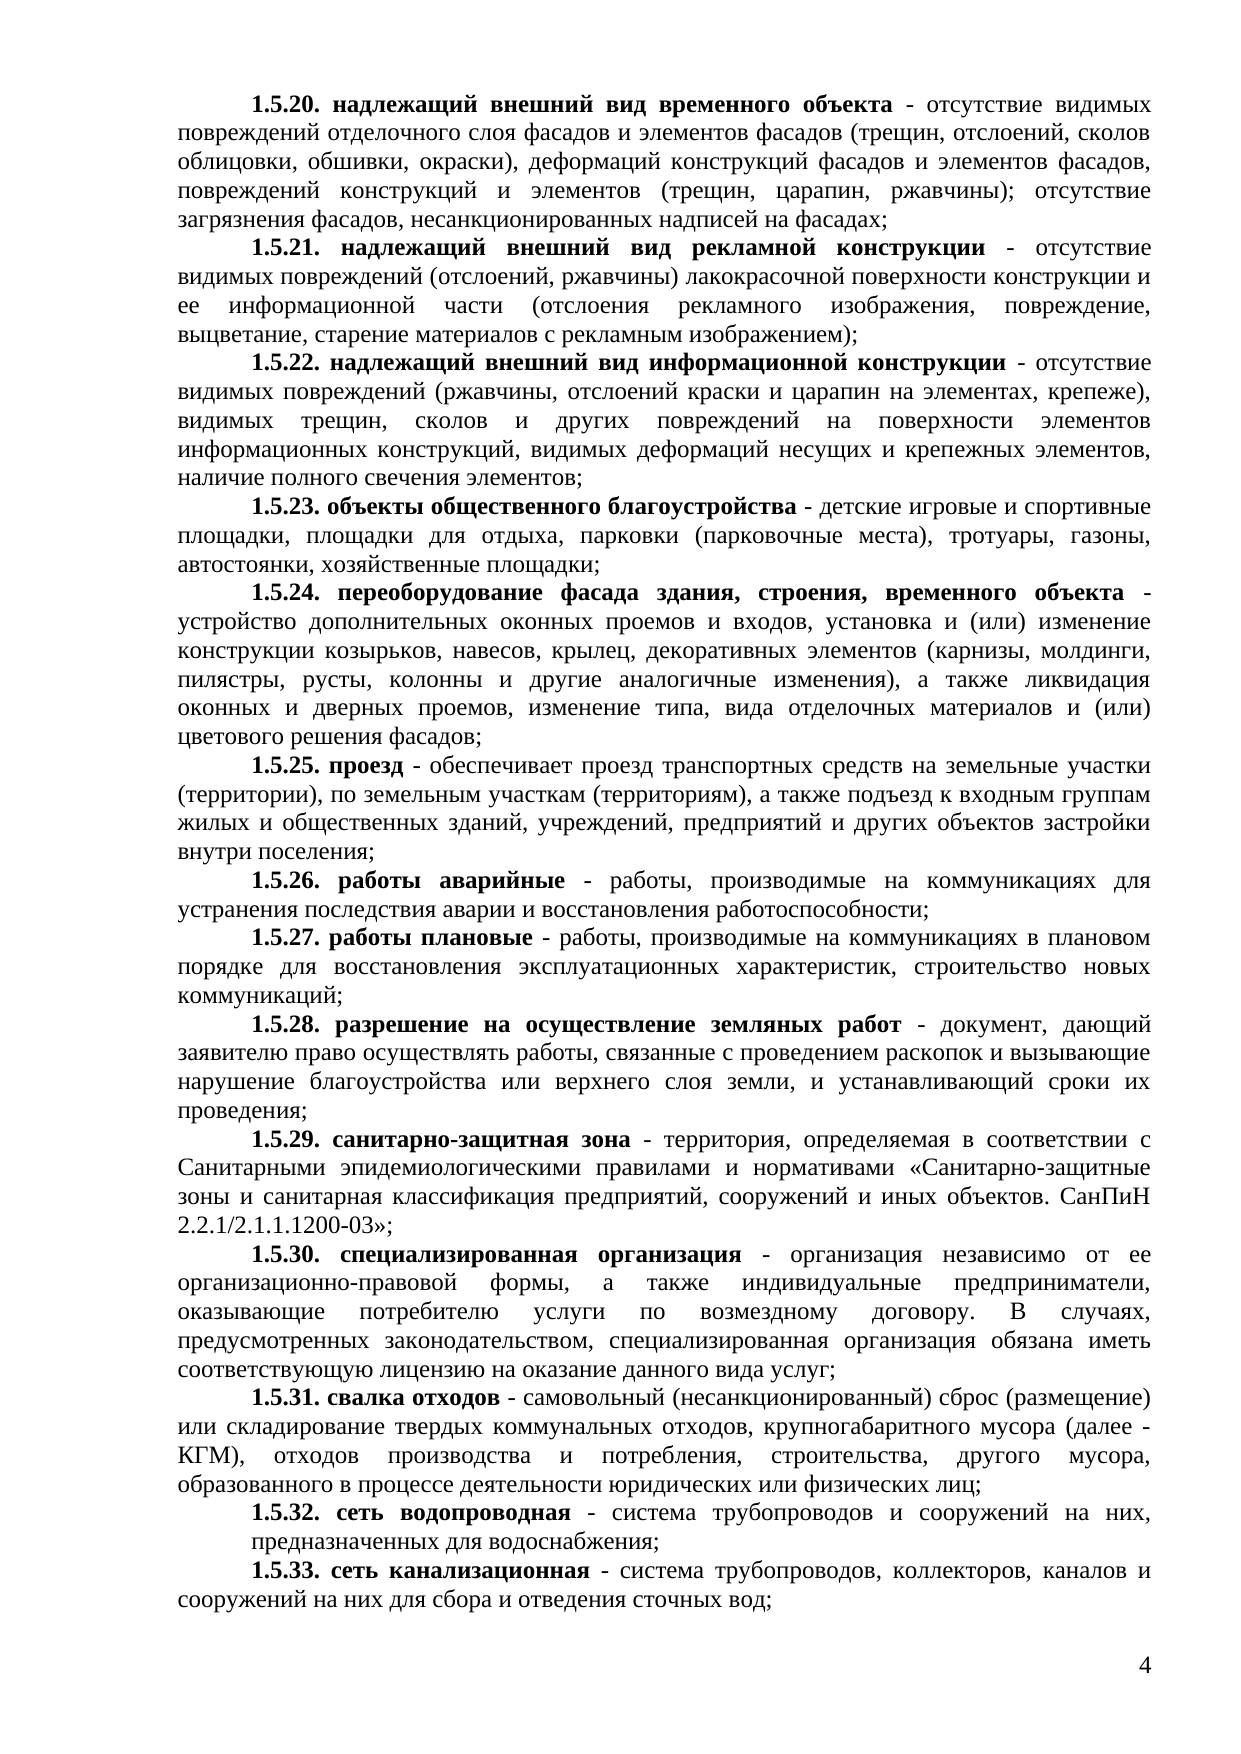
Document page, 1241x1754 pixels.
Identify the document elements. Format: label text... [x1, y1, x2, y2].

text 1.5.27. работы плановые - работы, производимые на коммуникациях в плановом порядке для восстановления эксплуатационных характеристик, строительство новых коммуникаций; [177, 922, 1152, 1009]
text 1.5.21. надлежащий внешний вид рекламной конструкции - отсутствие видимых повреждений (отслоений, ржавчины) лакокрасочной поверхности конструкции и ее информационной части (отслоения рекламного изображения, повреждение, выцветание, старение материалов с рекламным изображением); [177, 232, 1152, 347]
text 1.5.22. надлежащий внешний вид информационной конструкции - отсутствие видимых повреждений (ржавчины, отслоений краски и царапин на элементах, крепеже), видимых трещин, сколов и других повреждений на поверхности элементов информационных конструкций, видимых деформаций несущих и крепежных элементов, наличие полного свечения элементов; [177, 347, 1152, 491]
text 1.5.32. сеть водопроводная - система трубопроводов и сооружений на них, предназначенных для водоснабжения; [251, 1497, 1152, 1555]
text 1.5.29. санитарно-защитная зона - территория, определяемая в соответствии с Санитарными эпидемиологическими правилами и нормативами «Санитарно-защитные зоны и санитарная классификация предприятий, сооружений и иных объектов. СанПиН 2.2.1/2.1.1.1200-03»; [177, 1124, 1152, 1239]
text 1.5.33. сеть канализационная - система трубопроводов, коллекторов, каналов и сооружений на них для сбора и отведения сточных вод; [177, 1555, 1152, 1612]
text 1.5.28. разрешение на осуществление земляных работ - документ, дающий заявителю право осуществлять работы, связанные с проведением раскопок и вызывающие нарушение благоустройства или верхнего слоя земли, и устанавливающий сроки их проведения; [177, 1009, 1152, 1124]
text 1.5.25. проезд - обеспечивает проезд транспортных средств на земельные участки (территории), по земельным участкам (территориям), а также подъезд к входным группам жилых и общественных зданий, учреждений, предприятий и других объектов застройки внутри поселения; [177, 750, 1152, 865]
text 1.5.31. свалка отходов - самовольный (несанкционированный) сброс (размещение) или складирование твердых коммунальных отходов, крупногабаритного мусора (далее - КГМ), отходов производства и потребления, строительства, другого мусора, образованного в процессе деятельности юридических или физических лиц; [177, 1382, 1152, 1497]
text 1.5.20. надлежащий внешний вид временного объекта - отсутствие видимых повреждений отделочного слоя фасадов и элементов фасадов (трещин, отслоений, сколов облицовки, обшивки, окраски), деформаций конструкций фасадов и элементов фасадов, повреждений конструкций и элементов (трещин, царапин, ржавчины); отсутствие загрязнения фасадов, несанкционированных надписей на фасадах; [177, 89, 1152, 232]
text 1.5.30. специализированная организация - организация независимо от ее организационно-правовой формы, а также индивидуальные предприниматели, оказывающие потребителю услуги по возмездному договору. В случаях, предусмотренных законодательством, специализированная организация обязана иметь соответствующую лицензию на оказание данного вида услуг; [177, 1239, 1152, 1382]
text 1.5.24. переоборудование фасада здания, строения, временного объекта - устройство дополнительных оконных проемов и входов, установка и (или) изменение конструкции козырьков, навесов, крылец, декоративных элементов (карнизы, молдинги, пилястры, русты, колонны и другие аналогичные изменения), а также ликвидация оконных и дверных проемов, изменение типа, вида отделочных материалов и (или) цветового решения фасадов; [177, 577, 1152, 750]
text 1.5.23. объекты общественного благоустройства - детские игровые и спортивные площадки, площадки для отдыха, парковки (парковочные места), тротуары, газоны, автостоянки, хозяйственные площадки; [177, 491, 1152, 577]
text 1.5.26. работы аварийные - работы, производимые на коммуникациях для устранения последствия аварии и восстановления работоспособности; [177, 865, 1152, 922]
